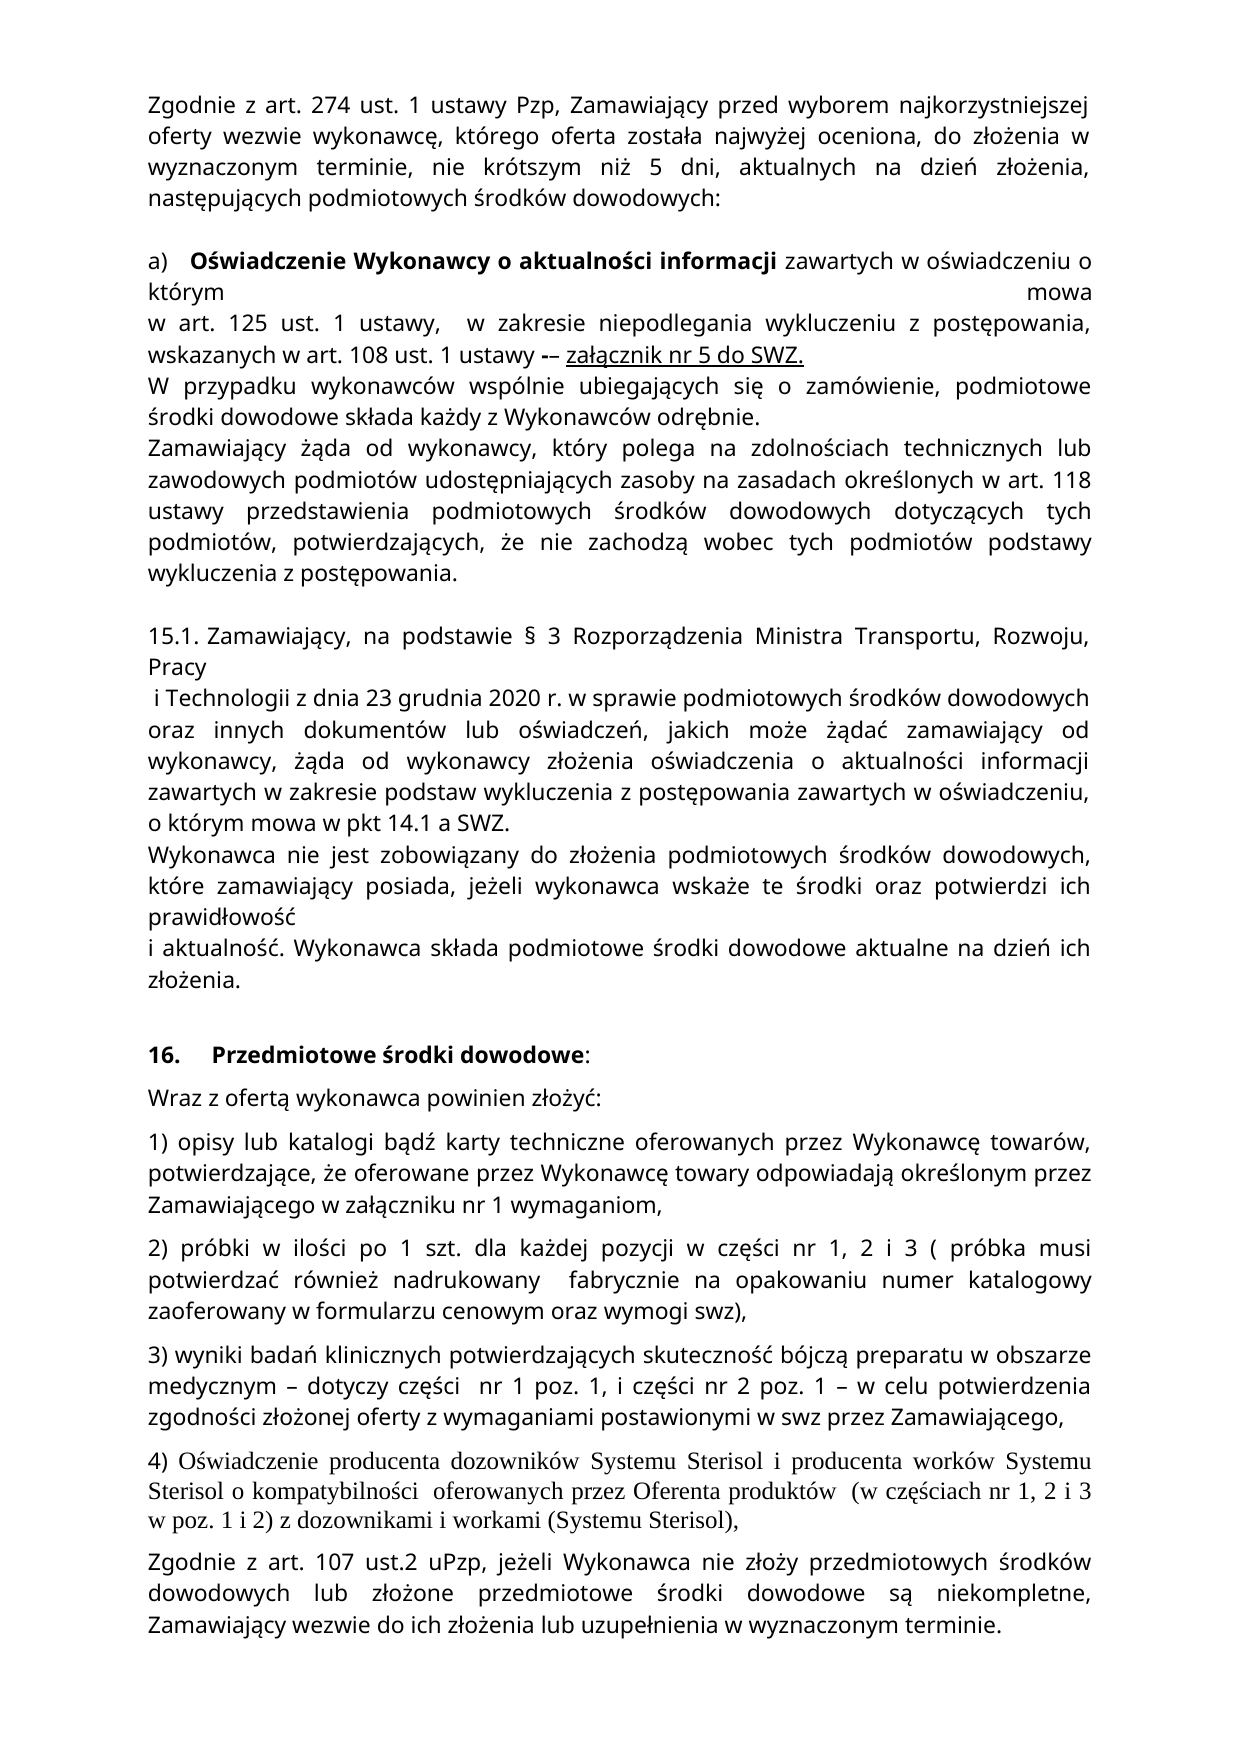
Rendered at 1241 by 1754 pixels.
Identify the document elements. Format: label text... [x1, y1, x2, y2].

text 1) opisy lub katalogi bądź karty techniczne oferowanych przez Wykonawcę towarów, potwierdzające, że oferowane przez Wykonawcę towary odpowiadają określonym przez Zamawiającego w załączniku nr 1 wymaganiom, [148, 1126, 1092, 1220]
text W przypadku wykonawców wspólnie ubiegających się o zamówienie, podmiotowe środki dowodowe składa każdy z Wykonawców odrębnie. [148, 370, 1092, 432]
text 3) wyniki badań klinicznych potwierdzających skuteczność bójczą preparatu w obszarze medycznym – dotyczy części nr 1 poz. 1, i części nr 2 poz. 1 – w celu potwierdzenia zgodności złożonej oferty z wymaganiami postawionymi w swz przez Zamawiającego, [148, 1339, 1092, 1432]
text a) Oświadczenie Wykonawcy o aktualności informacji zawartych w oświadczeniu o którym mowa w art. 125 ust. 1 ustawy, w zakresie niepodlegania wykluczeniu z postępowania, wskazanych w art. 108 ust. 1 ustawy -– załącznik nr 5 do SWZ. [148, 245, 1092, 370]
list Zamawiający, na podstawie § 3 Rozporządzenia Ministra Transportu, Rozwoju, Pracy i Technologii z dnia 23 grudnia 2020 r. w sprawie podmiotowych środków dowodowych oraz innych dokumentów lub oświadczeń, jakich może żądać zamawiający od wykonawcy, żąda od wykonawcy złożenia oświadczenia o aktualności informacji zawartych w zakresie podstaw wykluczenia z postępowania zawartych w oświadczeniu, o którym mowa w pkt 14.1 a SWZ. [148, 620, 1090, 839]
text 4) Oświadczenie producenta dozowników Systemu Sterisol i producenta worków Systemu Sterisol o kompatybilności oferowanych przez Oferenta produktów (w częściach nr 1, 2 i 3 w poz. 1 i 2) z dozownikami i workami (Systemu Sterisol), [148, 1445, 1092, 1534]
text Zgodnie z art. 107 ust.2 uPzp, jeżeli Wykonawca nie złoży przedmiotowych środków dowodowych lub złożone przedmiotowe środki dowodowe są niekompletne, Zamawiający wezwie do ich złożenia lub uzupełnienia w wyznaczonym terminie. [148, 1546, 1092, 1640]
text Wraz z ofertą wykonawca powinien złożyć: [148, 1082, 1092, 1114]
list Przedmiotowe środki dowodowe: [148, 1039, 1092, 1070]
text Zgodnie z art. 274 ust. 1 ustawy Pzp, Zamawiający przed wyborem najkorzystniejszej oferty wezwie wykonawcę, którego oferta została najwyżej oceniona, do złożenia w wyznaczonym terminie, nie krótszym niż 5 dni, aktualnych na dzień złożenia, następujących podmiotowych środków dowodowych: [148, 89, 1090, 214]
text Zamawiający żąda od wykonawcy, który polega na zdolnościach technicznych lub zawodowych podmiotów udostępniających zasoby na zasadach określonych w art. 118 ustawy przedstawienia podmiotowych środków dowodowych dotyczących tych podmiotów, potwierdzających, że nie zachodzą wobec tych podmiotów podstawy wykluczenia z postępowania. [148, 432, 1092, 589]
text 2) próbki w ilości po 1 szt. dla każdej pozycji w części nr 1, 2 i 3 ( próbka musi potwierdzać również nadrukowany fabrycznie na opakowaniu numer katalogowy zaoferowany w formularzu cenowym oraz wymogi swz), [148, 1232, 1092, 1326]
text Wykonawca nie jest zobowiązany do złożenia podmiotowych środków dowodowych, które zamawiający posiada, jeżeli wykonawca wskaże te środki oraz potwierdzi ich prawidłowość i aktualność. Wykonawca składa podmiotowe środki dowodowe aktualne na dzień ich złożenia. [148, 839, 1092, 995]
